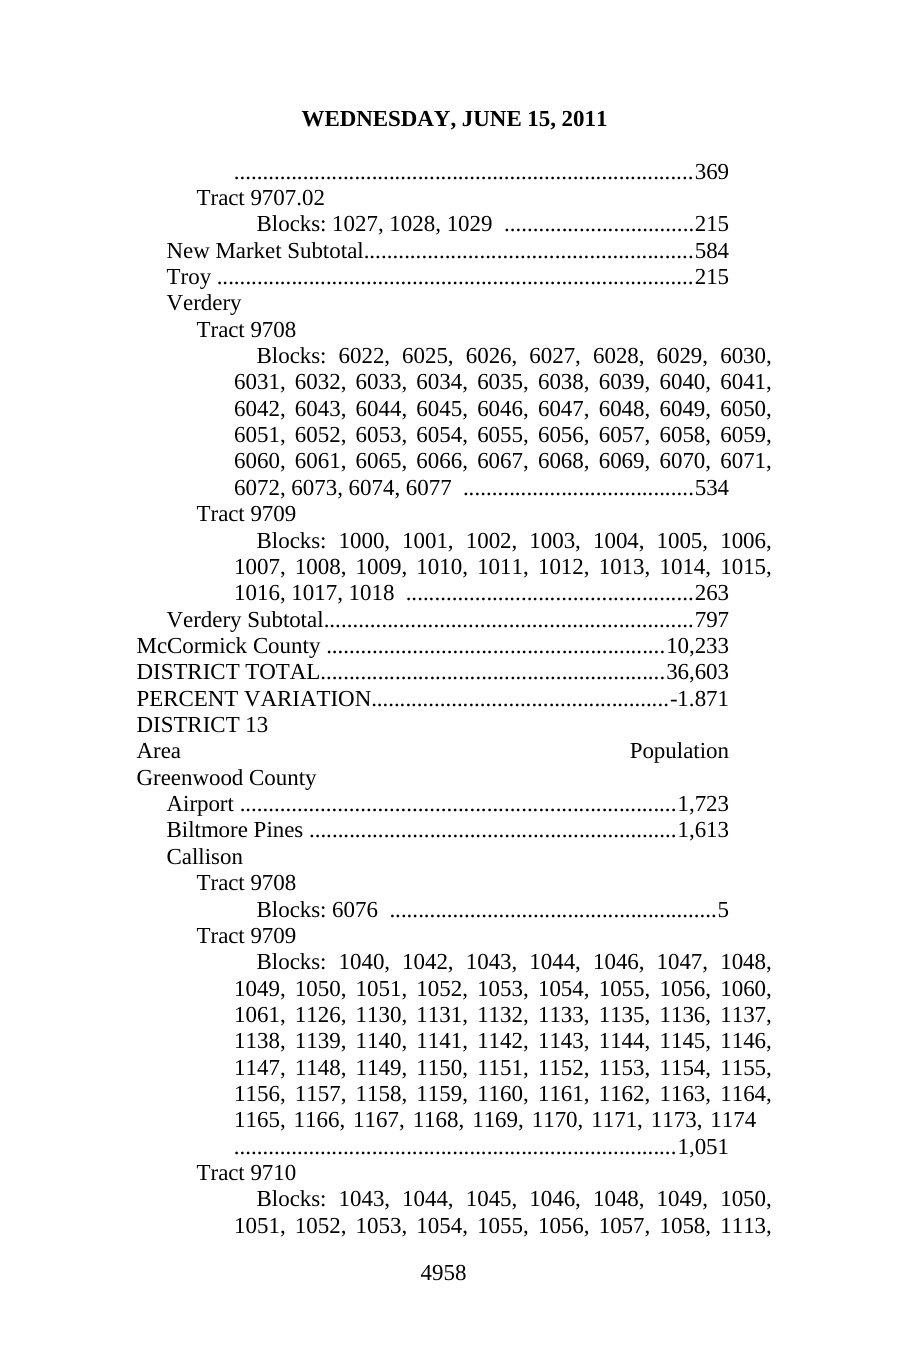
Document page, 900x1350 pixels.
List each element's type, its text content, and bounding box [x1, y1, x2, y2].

text Callison [144, 843, 772, 869]
text Verdery Subtotal 797 [144, 606, 772, 632]
text Tract 9708 [174, 869, 772, 896]
text DISTRICT TOTAL 36,603 [114, 658, 772, 685]
text Tract 9709 [174, 922, 772, 948]
text Greenwood County [114, 764, 772, 790]
text Blocks: 6022, 6025, 6026, 6027, 6028, 6029, 6030, 6031, 6032, 6033, 6034, 6035, 6038, 6039, 6040, 6041, 6042, 6043, 6044, 6045, 6046, 6047, 6048, 6049, 6050, 6051, 6052, 6053, 6054, 6055, 6056, 6057, 6058, 6059, 6060, 6061, 6065, 6066, 6067, 6068, 6069, 6070, 6071, 6072, 6073, 6074, 6077 534 [234, 342, 772, 500]
text McCormick County 10,233 [114, 632, 772, 658]
text Biltmore Pines 1,613 [144, 817, 772, 843]
text Blocks: 1027, 1028, 1029 215 [234, 210, 772, 237]
text Tract 9708 [174, 316, 772, 342]
text Blocks: 1000, 1001, 1002, 1003, 1004, 1005, 1006, 1007, 1008, 1009, 1010, 1011, 1012, 1013, 1014, 1015, 1016, 1017, 1018 263 [234, 527, 772, 606]
text Tract 9710 [174, 1159, 772, 1186]
text Tract 9709 [174, 500, 772, 527]
text Tract 9707.02 [174, 184, 772, 210]
text New Market Subtotal 584 [144, 237, 772, 263]
text Troy 215 [144, 263, 772, 289]
text Blocks: 6076 5 [234, 896, 772, 922]
text Airport 1,723 [144, 790, 772, 817]
text Verdery [144, 289, 772, 316]
text PERCENT VARIATION -1.871 [114, 685, 772, 711]
text Blocks: 3000, 3001, 3012, 3013, 3014, 3015, 3021 369 [234, 158, 772, 184]
text Blocks: 1040, 1042, 1043, 1044, 1046, 1047, 1048, 1049, 1050, 1051, 1052, 1053, 1054, 1055, 1056, 1060, 1061, 1126, 1130, 1131, 1132, 1133, 1135, 1136, 1137, 1138, 1139, 1140, 1141, 1142, 1143, 1144, 1145, 1146, 1147, 1148, 1149, 1150, 1151, 1152, 1153, 1154, 1155, 1156, 1157, 1158, 1159, 1160, 1161, 1162, 1163, 1164, 1165, 1166, 1167, 1168, 1169, 1170, 1171, 1173, 1174 1,051 [234, 948, 772, 1159]
text DISTRICT 13 [114, 711, 772, 737]
text Area Population [114, 737, 772, 764]
